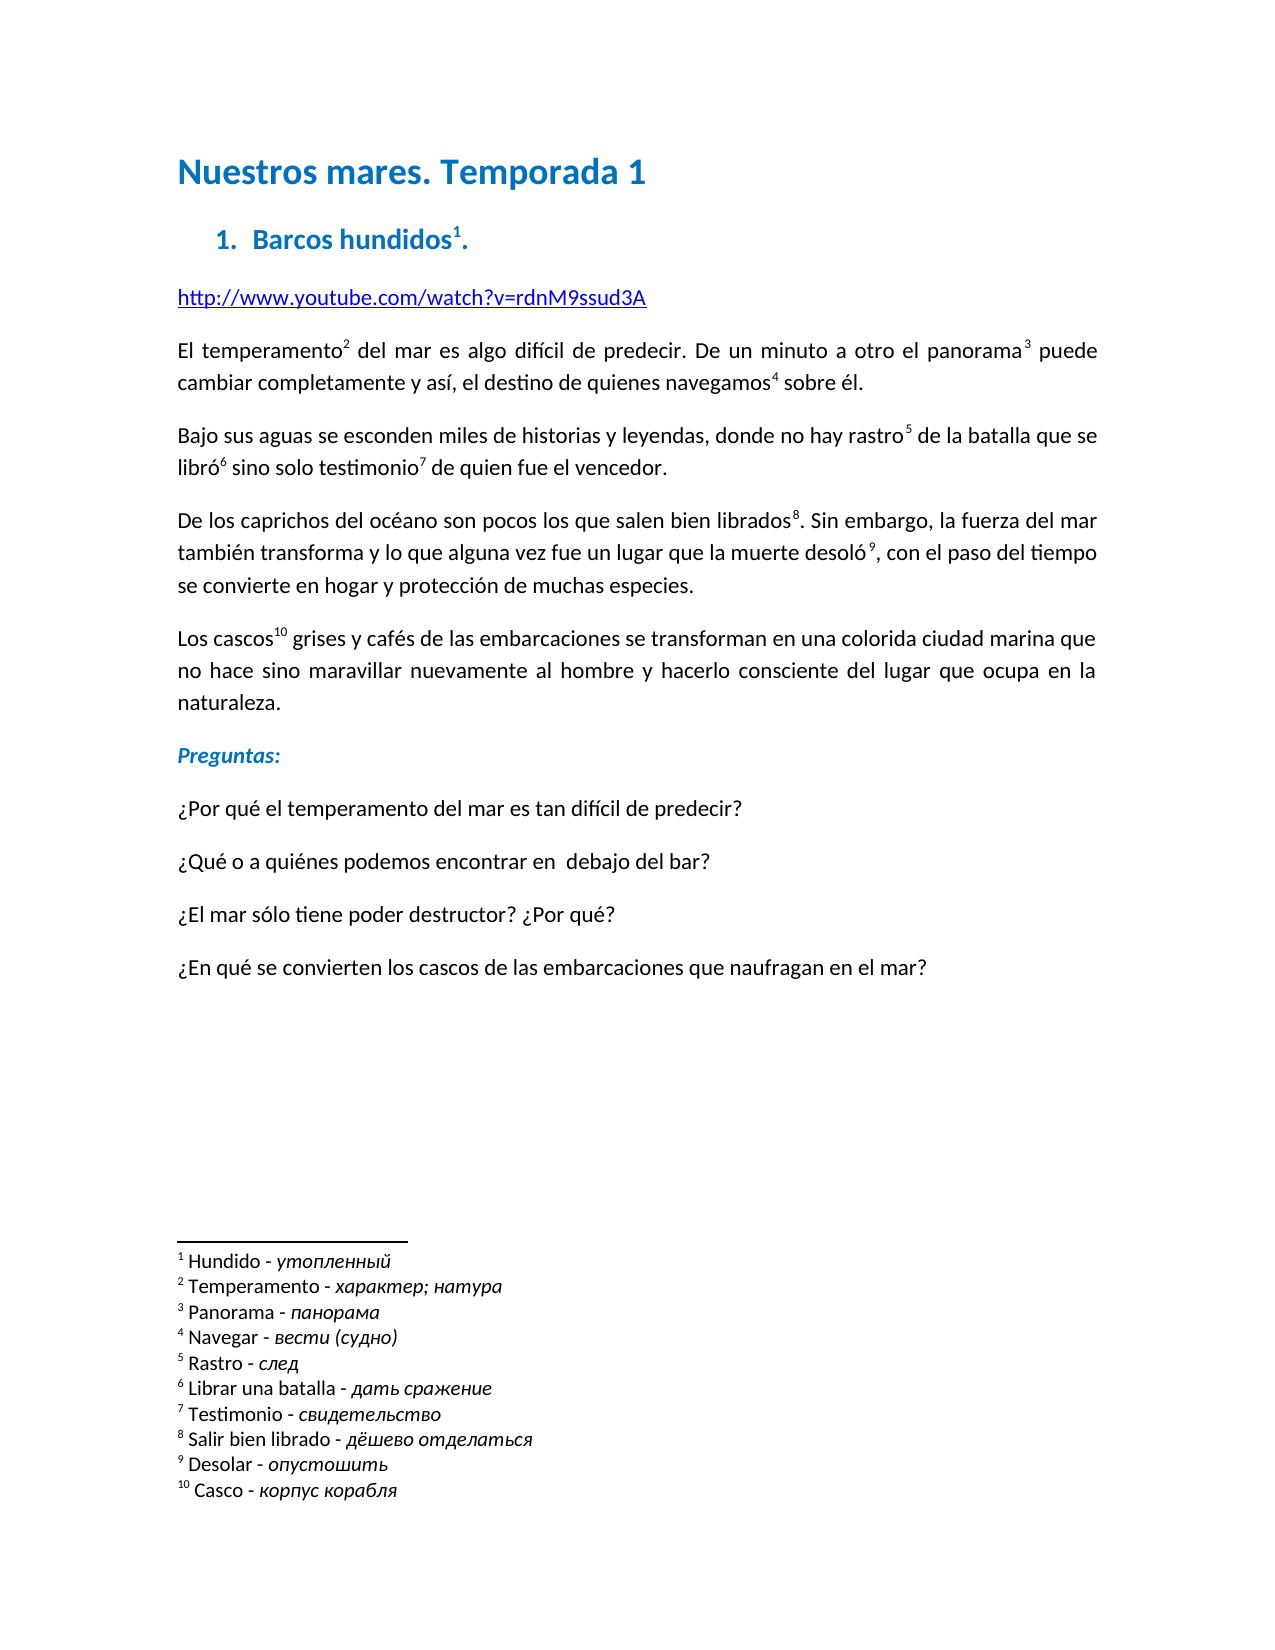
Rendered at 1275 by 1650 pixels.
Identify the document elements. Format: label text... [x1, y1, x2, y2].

text De los caprichos del océano son pocos los que salen bien librados. Sin embargo, la fuerza del mar también transforma y lo que alguna vez fue un lugar que la muerte desoló, con el paso del tiempo se convierte en hogar y protección de muchas especies. [177, 506, 1098, 599]
text ¿El mar sólo tiene poder destructor? ¿Por qué? [177, 900, 1098, 928]
text Nuestros mares. Temporada 1 [177, 148, 1098, 193]
text http://www.youtube.com/watch?v=rdnM9ssud3A [177, 283, 1098, 311]
text ¿Por qué el temperamento del mar es tan difícil de predecir? [177, 794, 1098, 822]
text Bajo sus aguas se esconden miles de historias y leyendas, donde no hay rastro de la batalla que se libró sino solo testimonio de quien fue el vencedor. [177, 421, 1098, 481]
text Los cascos grises y cafés de las embarcaciones se transforman en una colorida ciudad marina que no hace sino maravillar nuevamente al hombre y hacerlo consciente del lugar que ocupa en la naturaleza. [177, 624, 1098, 716]
text ¿En qué se convierten los cascos de las embarcaciones que naufragan en el mar? [177, 953, 1098, 981]
list Barcos hundidos. [215, 221, 1098, 257]
text El temperamento del mar es algo difícil de predecir. De un minuto a otro el panorama puede cambiar completamente y así, el destino de quienes navegamos sobre él. [177, 336, 1098, 396]
text ¿Qué o a quiénes podemos encontrar en debajo del bar? [177, 847, 1098, 875]
text Preguntas: [177, 741, 1098, 769]
